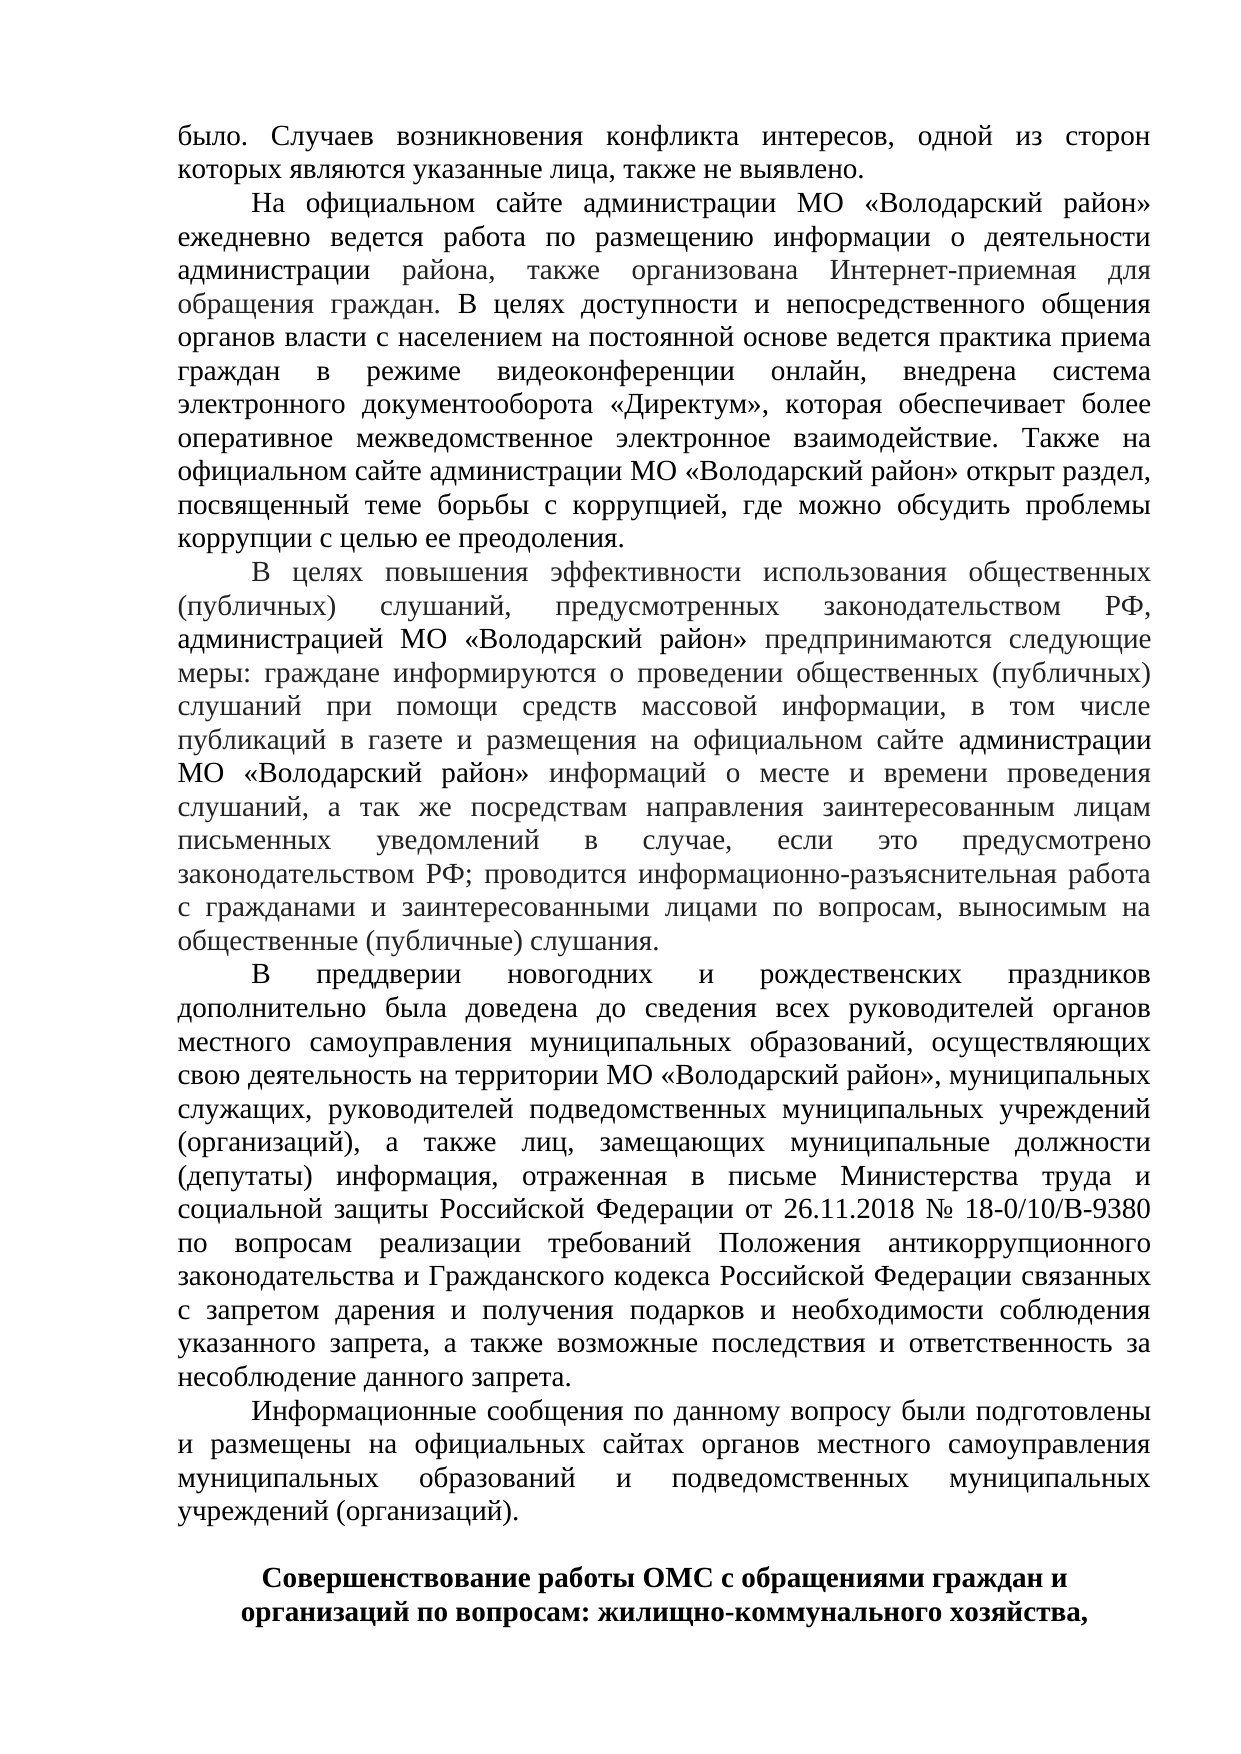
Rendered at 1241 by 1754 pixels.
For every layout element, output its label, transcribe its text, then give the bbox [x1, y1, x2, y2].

text Информационные сообщения по данному вопросу были подготовлены и размещены на официальных сайтах органов местного самоуправления муниципальных образований и подведомственных муниципальных учреждений (организаций). [177, 1393, 1152, 1527]
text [177, 118, 1152, 185]
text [177, 1560, 1152, 1627]
text В целях повышения эффективности использования общественных (публичных) слушаний, предусмотренных законодательством РФ, администрацией МО «Володарский район» предпринимаются следующие меры: граждане информируются о проведении общественных (публичных) слушаний при помощи средств массовой информации, в том числе публикаций в газете и размещения на официальном сайте администрации МО «Володарский район» информаций о месте и времени проведения слушаний, а так же посредствам направления заинтересованным лицам письменных уведомлений в случае, если это предусмотрено законодательством РФ; проводится информационно-разъяснительная работа с гражданами и заинтересованными лицами по вопросам, выносимым на общественные (публичные) слушания. [177, 554, 1152, 957]
text В преддверии новогодних и рождественских праздников дополнительно была доведена до сведения всех руководителей органов местного самоуправления муниципальных образований, осуществляющих свою деятельность на территории МО «Володарский район», муниципальных служащих, руководителей подведомственных муниципальных учреждений (организаций), а также лиц, замещающих муниципальные должности (депутаты) информация, отраженная в письме Министерства труда и социальной защиты Российской Федерации от 26.11.2018 № 18-0/10/В-9380 по вопросам реализации требований Положения антикоррупционного законодательства и Гражданского кодекса Российской Федерации связанных с запретом дарения и получения подарков и необходимости соблюдения указанного запрета, а также возможные последствия и ответственность за несоблюдение данного запрета. [177, 957, 1152, 1393]
text На официальном сайте администрации МО «Володарский район» ежедневно ведется работа по размещению информации о деятельности администрации района, также организована Интернет-приемная для обращения граждан. В целях доступности и непосредственного общения органов власти с населением на постоянной основе ведется практика приема граждан в режиме видеоконференции онлайн, внедрена система электронного документооборота «Директум», которая обеспечивает более оперативное межведомственное электронное взаимодействие. Также на официальном сайте администрации МО «Володарский район» открыт раздел, посвященный теме борьбы с коррупцией, где можно обсудить проблемы коррупции с целью ее преодоления. [177, 185, 1152, 554]
